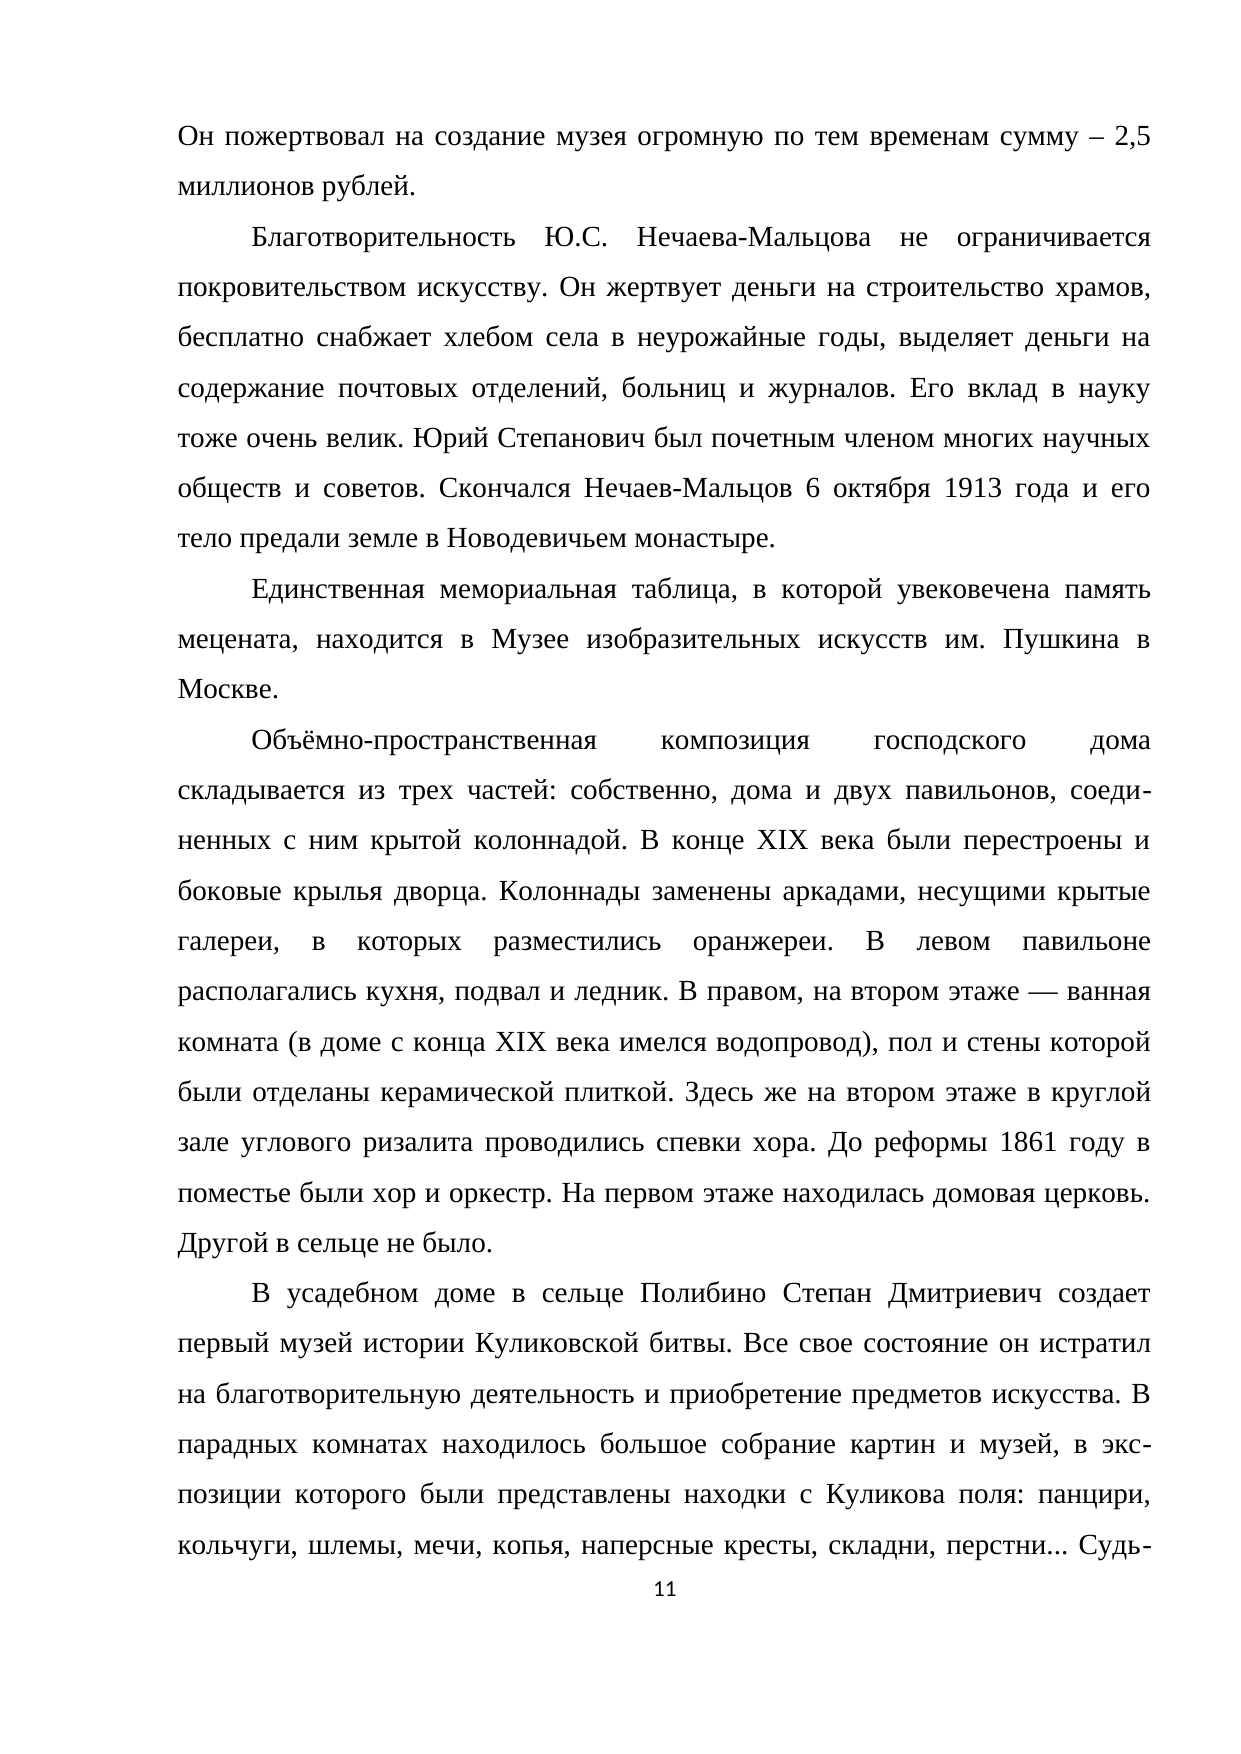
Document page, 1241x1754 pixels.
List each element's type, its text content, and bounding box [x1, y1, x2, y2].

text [177, 118, 1152, 202]
text Объёмно-пространственная композиция господского дома складывается из трех частей: собственно, дома и двух павильонов, соединенных с ним крытой колоннадой. В конце XIX века были перестроены и боковые крылья дворца. Колоннады заменены аркадами, несущими крытые галереи, в которых разместились оранжереи. В левом павильоне располагались кухня, подвал и ледник. В правом, на втором этаже — ванная комната (в доме с конца XIX века имелся водопровод), пол и стены которой были отделаны керамической плиткой. Здесь же на втором этаже в круглой зале углового ризалита проводились спевки хора. До реформы 1861 году в поместье были хор и оркестр. На первом этаже находилась домовая церковь. Другой в сельце не было. [177, 722, 1152, 1258]
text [177, 1275, 1152, 1560]
text Единственная мемориальная таблица, в которой увековечена память мецената, находится в Музее изобразительных искусств им. Пушкина в Москве. [177, 571, 1152, 705]
text Благотворительность Ю.С. Нечаева-Мальцова не ограничивается покровительством искусству. Он жертвует деньги на строительство храмов, бесплатно снабжает хлебом села в неурожайные годы, выделяет деньги на содержание почтовых отделений, больниц и журналов. Его вклад в науку тоже очень велик. Юрий Степанович был почетным членом многих научных обществ и советов. Скончался Нечаев-Мальцов 6 октября 1913 года и его тело предали земле в Новодевичьем монастыре. [177, 219, 1152, 554]
